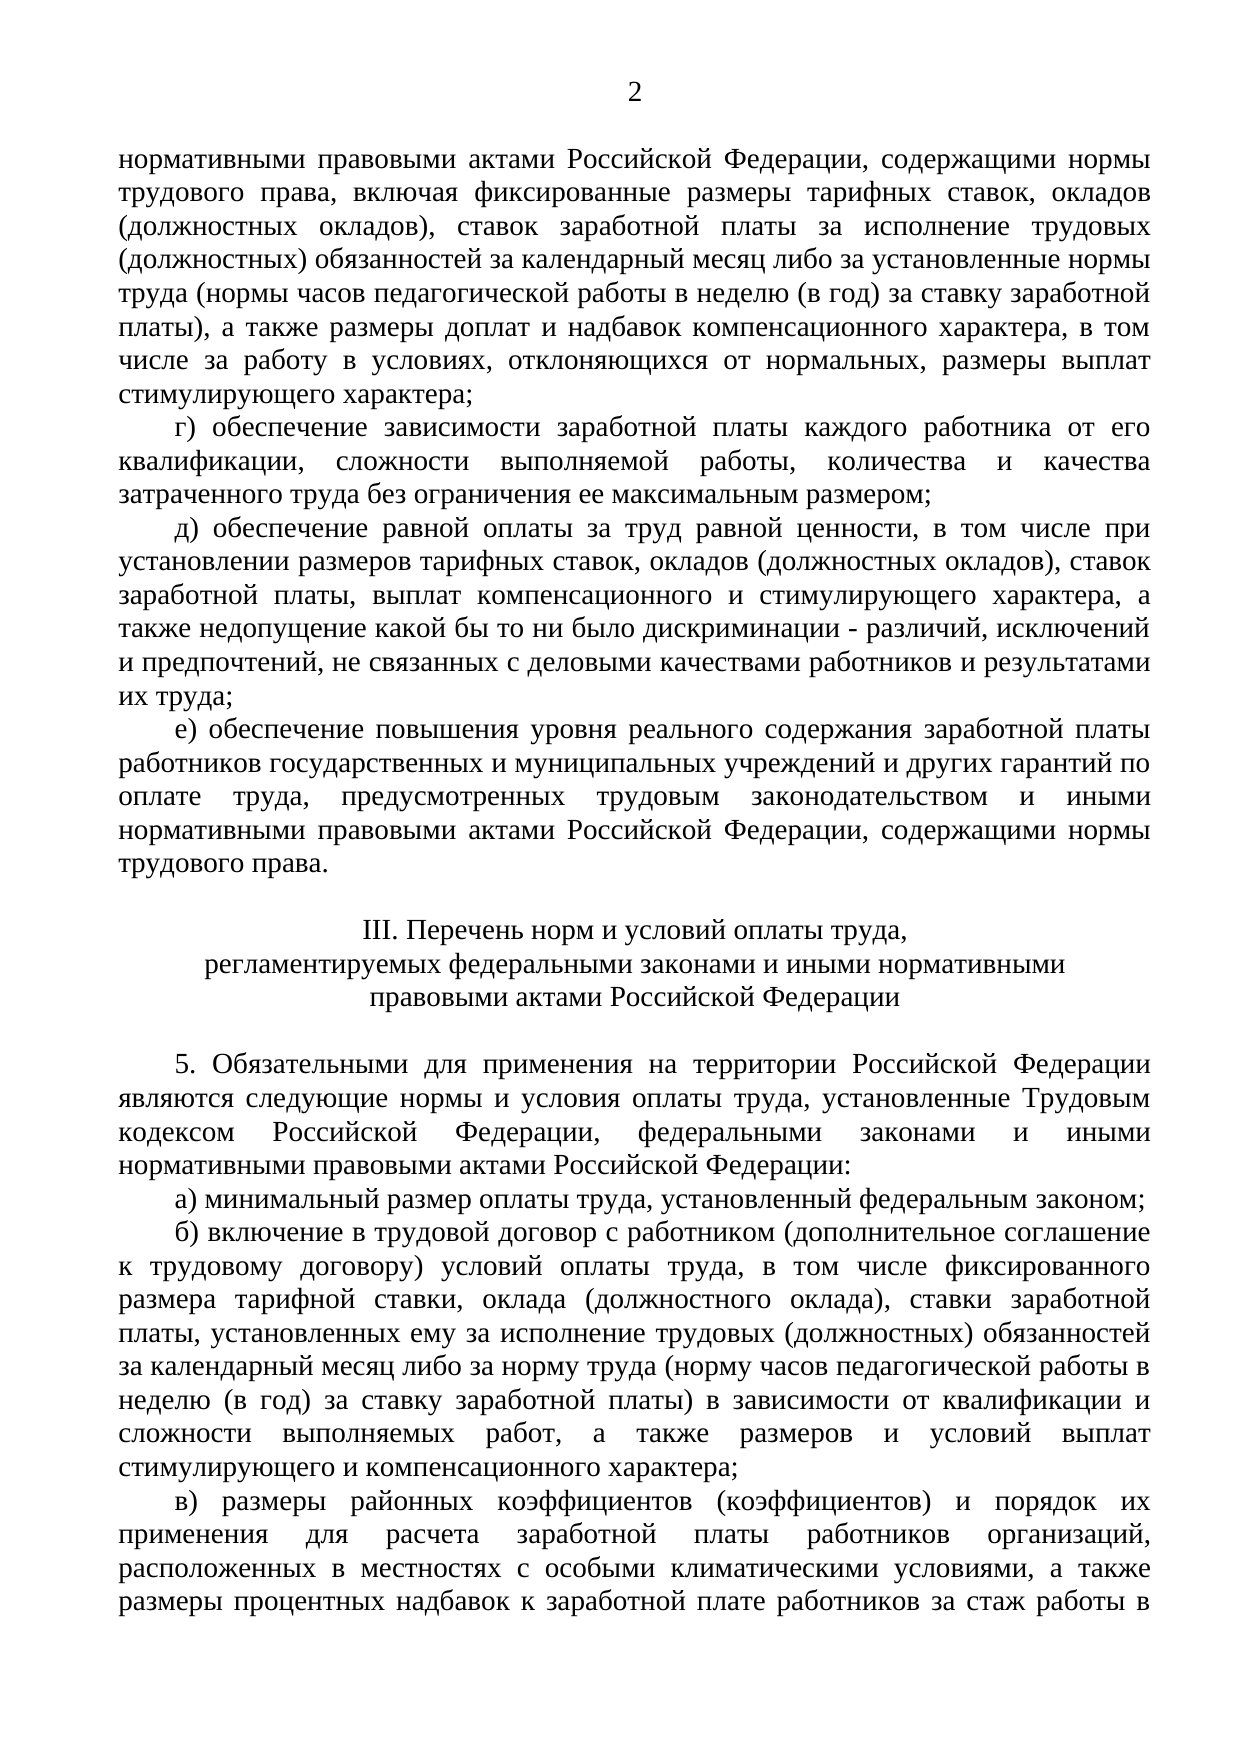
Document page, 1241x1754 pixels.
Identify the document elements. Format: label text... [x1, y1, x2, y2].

text б) включение в трудовой договор с работником (дополнительное соглашение к трудовому договору) условий оплаты труда, в том числе фиксированного размера тарифной ставки, оклада (должностного оклада), ставки заработной платы, установленных ему за исполнение трудовых (должностных) обязанностей за календарный месяц либо за норму труда (норму часов педагогической работы в неделю (в год) за ставку заработной платы) в зависимости от квалификации и сложности выполняемых работ, а также размеров и условий выплат стимулирующего и компенсационного характера; [118, 1214, 1152, 1483]
text е) обеспечение повышения уровня реального содержания заработной платы работников государственных и муниципальных учреждений и других гарантий по оплате труда, предусмотренных трудовым законодательством и иными нормативными правовыми актами Российской Федерации, содержащими нормы трудового права. [118, 711, 1152, 879]
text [118, 1483, 1152, 1617]
text д) обеспечение равной оплаты за труд равной ценности, в том числе при установлении размеров тарифных ставок, окладов (должностных окладов), ставок заработной платы, выплат компенсационного и стимулирующего характера, а также недопущение какой бы то ни было дискриминации - различий, исключений и предпочтений, не связанных с деловыми качествами работников и результатами их труда; [118, 510, 1152, 711]
text III. Перечень норм и условий оплаты труда, [118, 912, 1152, 946]
text г) обеспечение зависимости заработной платы каждого работника от его квалификации, сложности выполняемой работы, количества и качества затраченного труда без ограничения ее максимальным размером; [118, 409, 1152, 510]
text правовыми актами Российской Федерации [118, 979, 1152, 1013]
text регламентируемых федеральными законами и иными нормативными [118, 946, 1152, 979]
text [118, 141, 1152, 409]
text 5. Обязательными для применения на территории Российской Федерации являются следующие нормы и условия оплаты труда, установленные Трудовым кодексом Российской Федерации, федеральными законами и иными нормативными правовыми актами Российской Федерации: [118, 1047, 1152, 1181]
text а) минимальный размер оплаты труда, установленный федеральным законом; [118, 1181, 1152, 1214]
